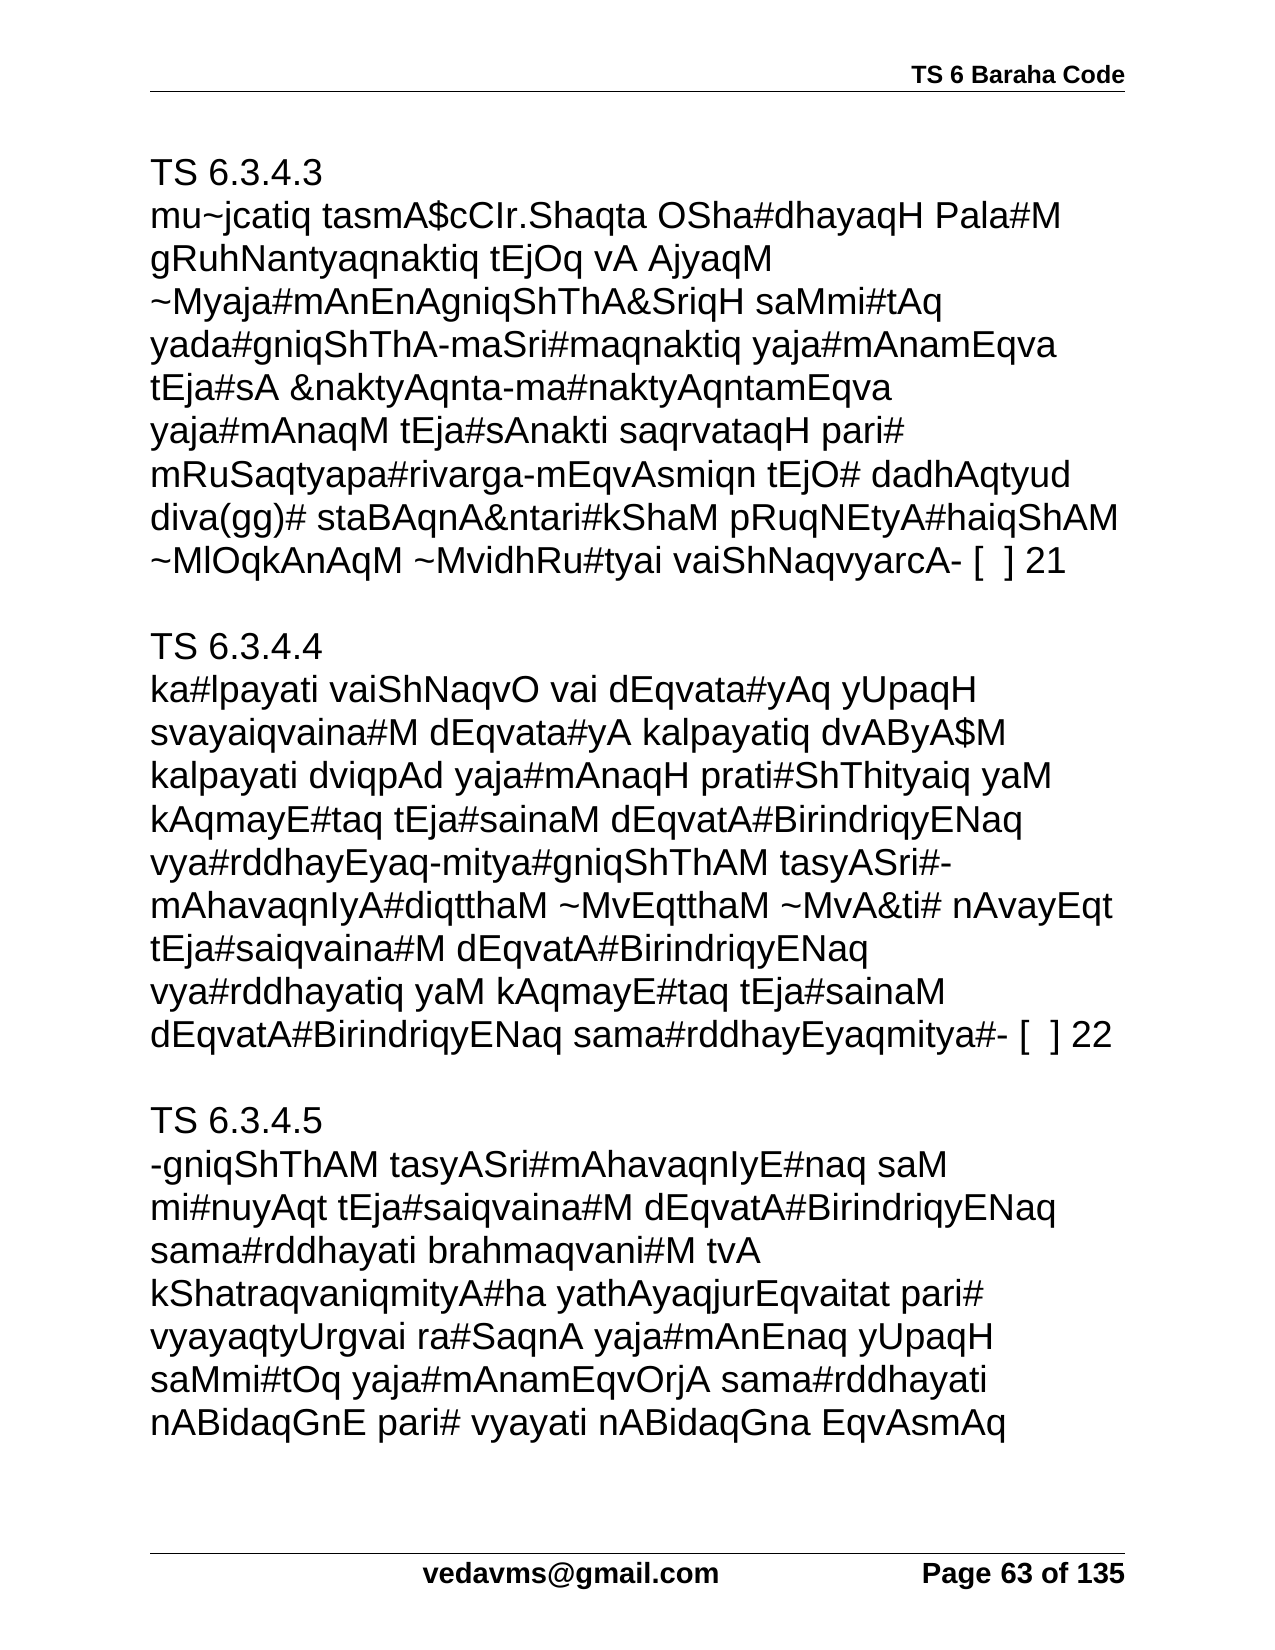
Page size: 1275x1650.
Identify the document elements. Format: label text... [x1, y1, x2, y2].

text TS 6.3.4.3 [150, 150, 1125, 193]
text ka#lpayati vaiShNaqvO vai dEqvata#yAq yUpaqH svayaiqvaina#M dEqvata#yA kalpayatiq dvAByA$M kalpayati dviqpAd yaja#mAnaqH prati#ShThityaiq yaM kAqmayE#taq tEja#sainaM dEqvatA#BirindriqyENaq vya#rddhayEyaq-mitya#gniqShThAM tasyASri#-mAhavaqnIyA#diqtthaM ~MvEqtthaM ~MvA&ti# nAvayEqt tEja#saiqvaina#M dEqvatA#BirindriqyENaq vya#rddhayatiq yaM kAqmayE#taq tEja#sainaM dEqvatA#BirindriqyENaq sama#rddhayEyaqmitya#- [ ] 22 [150, 667, 1125, 1056]
text TS 6.3.4.4 [150, 624, 1125, 667]
text mu~jcatiq tasmA$cCIr.Shaqta OSha#dhayaqH Pala#M gRuhNantyaqnaktiq tEjOq vA AjyaqM ~Myaja#mAnEnAgniqShThA&SriqH saMmi#tAq yada#gniqShThA-maSri#maqnaktiq yaja#mAnamEqva tEja#sA &naktyAqnta-ma#naktyAqntamEqva yaja#mAnaqM tEja#sAnakti saqrvataqH pari# mRuSaqtyapa#rivarga-mEqvAsmiqn tEjO# dadhAqtyud diva(gg)# staBAqnA&ntari#kShaM pRuqNEtyA#haiqShAM ~MlOqkAnAqM ~MvidhRu#tyai vaiShNaqvyarcA- [ ] 21 [150, 193, 1125, 581]
text TS 6.3.4.5 [150, 1099, 1125, 1142]
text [150, 1142, 1125, 1444]
